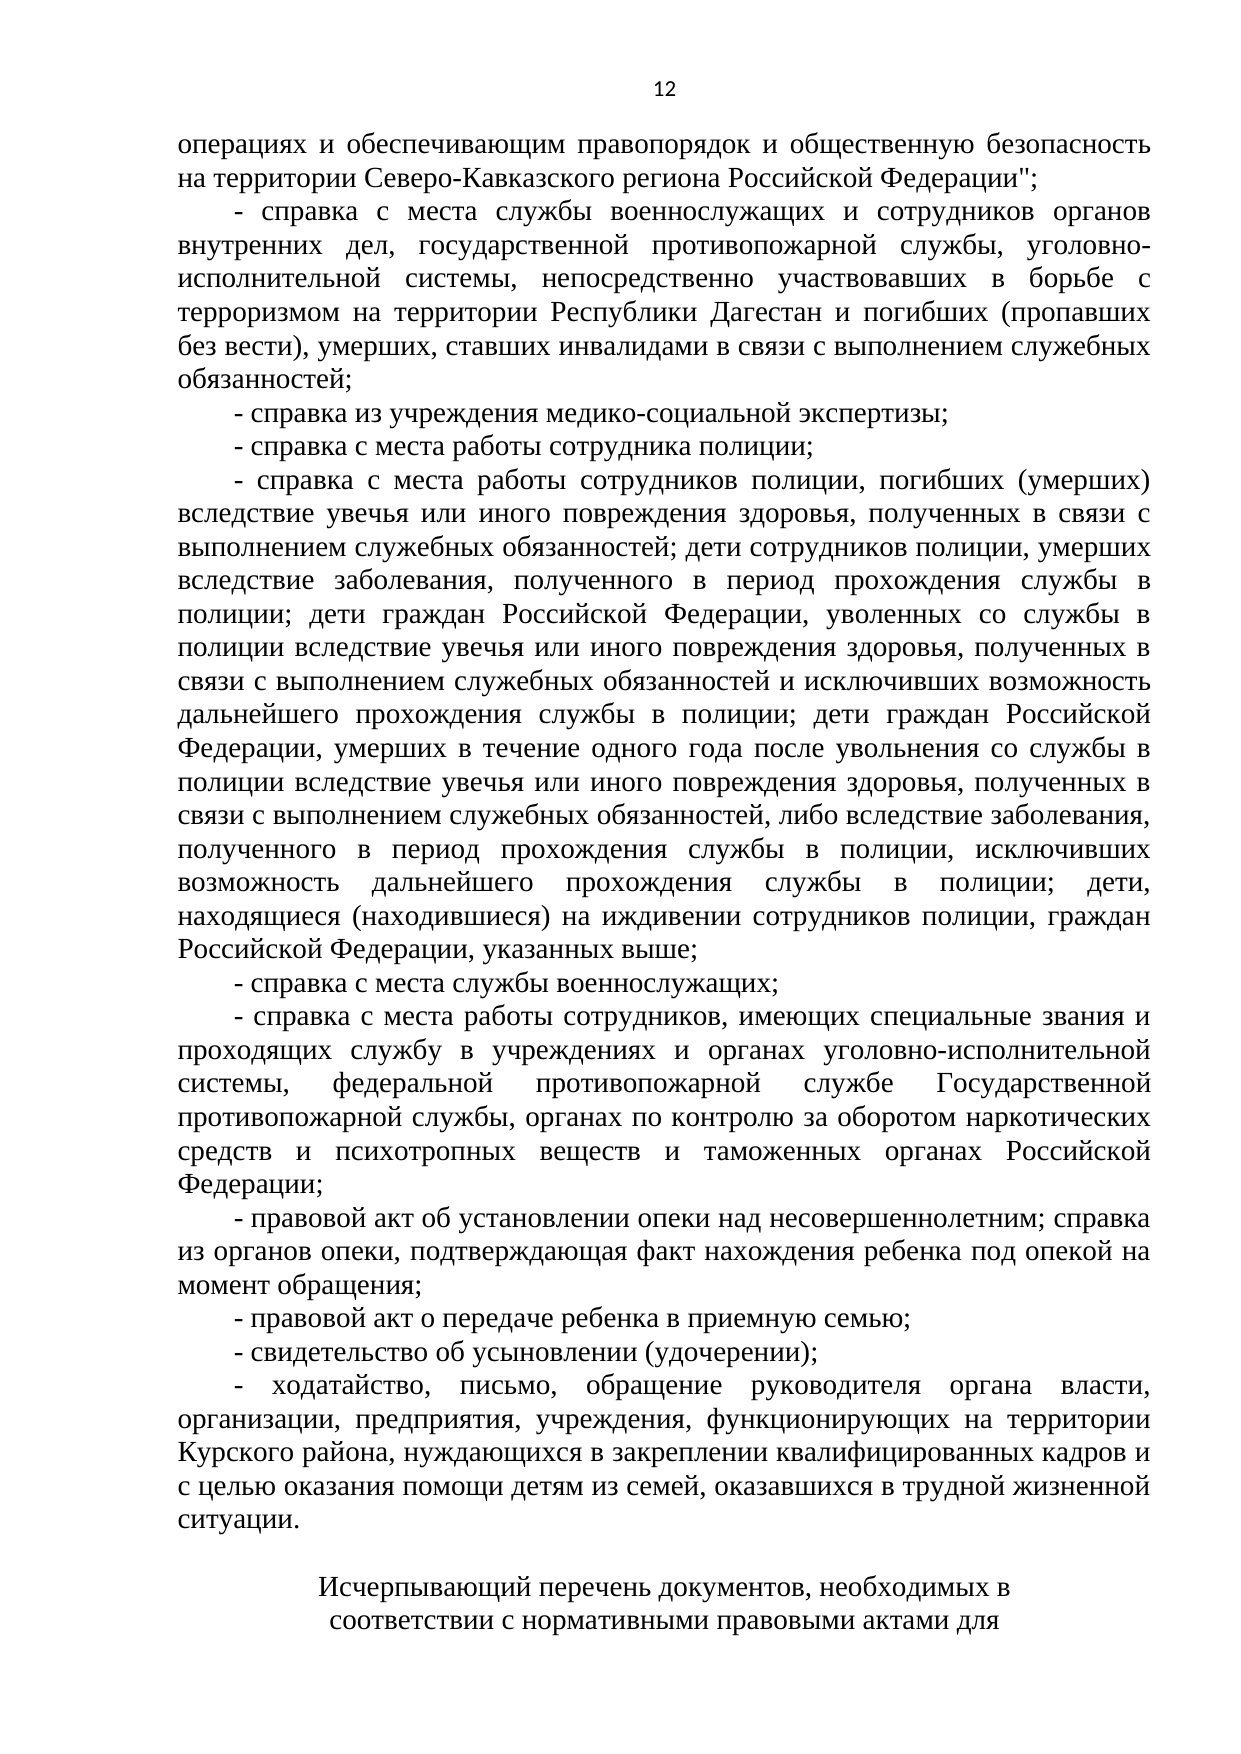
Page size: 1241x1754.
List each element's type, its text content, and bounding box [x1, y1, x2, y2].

text - справка с места работы сотрудников, имеющих специальные звания и проходящих службу в учреждениях и органах уголовно-исполнительной системы, федеральной противопожарной службе Государственной противопожарной службы, органах по контролю за оборотом наркотических средств и психотропных веществ и таможенных органах Российской Федерации; [177, 998, 1152, 1200]
text Исчерпывающий перечень документов, необходимых в [177, 1569, 1152, 1602]
text - справка из учреждения медико-социальной экспертизы; [177, 395, 1152, 428]
text - справка с места службы военнослужащих; [177, 965, 1152, 998]
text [177, 126, 1152, 193]
text - справка с места службы военнослужащих и сотрудников органов внутренних дел, государственной противопожарной службы, уголовно-исполнительной системы, непосредственно участвовавших в борьбе с терроризмом на территории Республики Дагестан и погибших (пропавших без вести), умерших, ставших инвалидами в связи с выполнением служебных обязанностей; [177, 193, 1152, 395]
text - ходатайство, письмо, обращение руководителя органа власти, организации, предприятия, учреждения, функционирующих на территории Курского района, нуждающихся в закреплении квалифицированных кадров и с целью оказания помощи детям из семей, оказавшихся в трудной жизненной ситуации. [177, 1367, 1152, 1535]
text - правовой акт о передаче ребенка в приемную семью; [177, 1300, 1152, 1334]
text соответствии с нормативными правовыми актами для [177, 1602, 1152, 1636]
text - свидетельство об усыновлении (удочерении); [177, 1334, 1152, 1367]
text - справка с места работы сотрудников полиции, погибших (умерших) вследствие увечья или иного повреждения здоровья, полученных в связи с выполнением служебных обязанностей; дети сотрудников полиции, умерших вследствие заболевания, полученного в период прохождения службы в полиции; дети граждан Российской Федерации, уволенных со службы в полиции вследствие увечья или иного повреждения здоровья, полученных в связи с выполнением служебных обязанностей и исключивших возможность дальнейшего прохождения службы в полиции; дети граждан Российской Федерации, умерших в течение одного года после увольнения со службы в полиции вследствие увечья или иного повреждения здоровья, полученных в связи с выполнением служебных обязанностей, либо вследствие заболевания, полученного в период прохождения службы в полиции, исключивших возможность дальнейшего прохождения службы в полиции; дети, находящиеся (находившиеся) на иждивении сотрудников полиции, граждан Российской Федерации, указанных выше; [177, 462, 1152, 965]
text - справка с места работы сотрудника полиции; [177, 428, 1152, 462]
text - правовой акт об установлении опеки над несовершеннолетним; справка из органов опеки, подтверждающая факт нахождения ребенка под опекой на момент обращения; [177, 1200, 1152, 1300]
